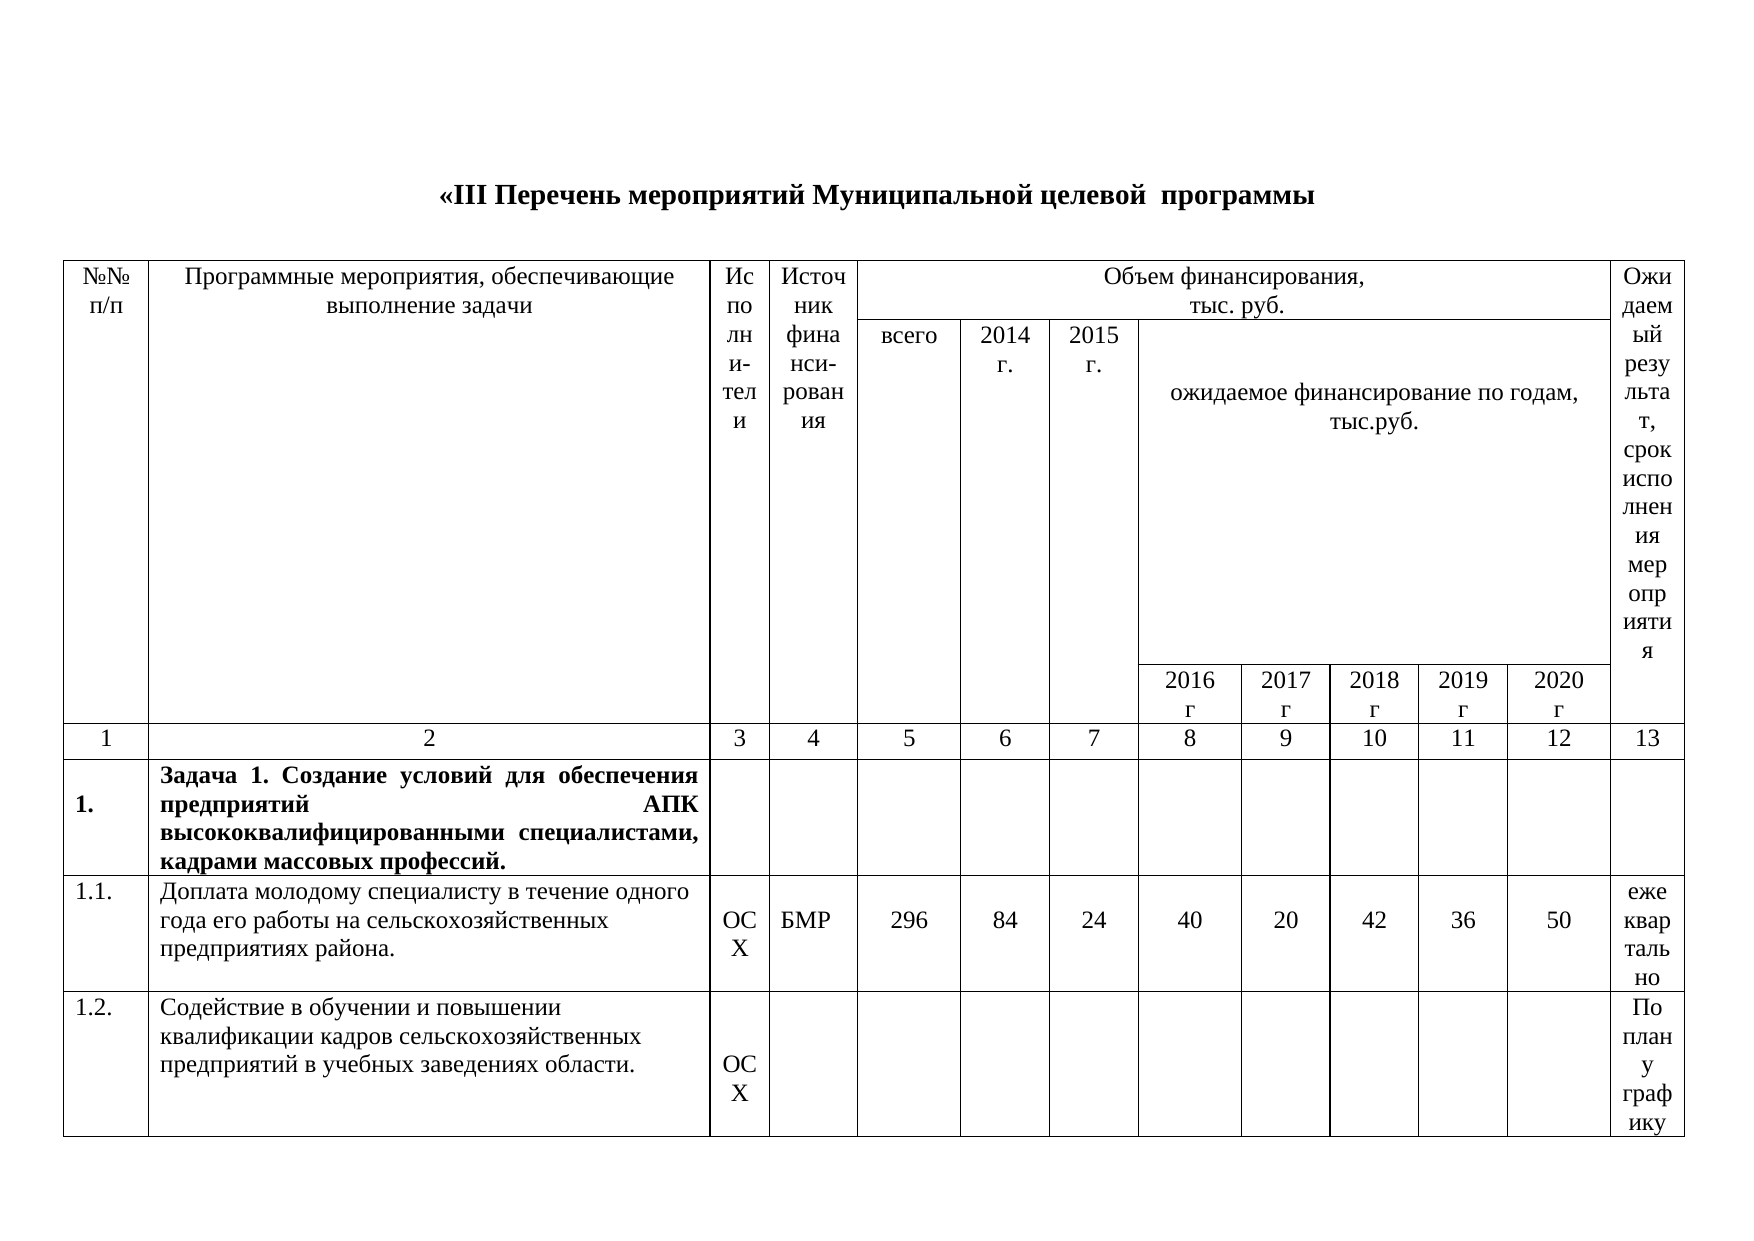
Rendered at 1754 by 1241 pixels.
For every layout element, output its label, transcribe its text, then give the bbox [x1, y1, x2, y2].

table_cell 5 [858, 724, 960, 759]
table_cell [858, 992, 960, 1136]
table_cell [1242, 992, 1329, 1136]
table_cell [1331, 992, 1418, 1136]
table_header Объем финансирования, тыс. руб. [858, 261, 1610, 319]
table_cell Доплата молодому специалисту в течение одного года его работы на сельскохозяйственных предприятиях района. [149, 876, 709, 991]
table_header Источник финанси- рования [770, 261, 857, 722]
table_cell ожидаемое финансирование по годам, тыс.руб. [1139, 320, 1610, 664]
table_cell 13 [1611, 724, 1684, 759]
table_cell 2020 г [1508, 665, 1610, 722]
table_cell 20 [1242, 876, 1329, 991]
table_cell ОСХ [711, 992, 769, 1136]
table_cell 24 [1050, 876, 1138, 991]
table_cell БМР [770, 876, 857, 991]
table_cell [1331, 760, 1418, 875]
table_cell [1419, 760, 1507, 875]
table_cell 36 [1419, 876, 1507, 991]
table_header №№ п/п [64, 261, 148, 722]
table_cell 1 [64, 724, 148, 759]
table_cell 2016 г [1139, 665, 1241, 722]
table_header Исполни-тели [711, 261, 769, 722]
table_cell 6 [961, 724, 1049, 759]
table_cell 2015 г. [1050, 320, 1138, 722]
table_cell [770, 992, 857, 1136]
table_cell [961, 760, 1049, 875]
table_cell 12 [1508, 724, 1610, 759]
table_cell 8 [1139, 724, 1241, 759]
table_cell [711, 760, 769, 875]
table_cell 2014 г. [961, 320, 1049, 722]
table_cell [770, 760, 857, 875]
table_cell Задача 1. Создание условий для обеспечения предприятий АПК высококвалифицированными специалистами, кадрами массовых профессий. [149, 760, 709, 875]
table_cell [858, 760, 960, 875]
table_cell 42 [1331, 876, 1418, 991]
table_cell 10 [1331, 724, 1418, 759]
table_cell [149, 992, 709, 1136]
table_cell [1508, 760, 1610, 875]
table_cell 11 [1419, 724, 1507, 759]
table_cell 2018 г [1331, 665, 1418, 722]
table_cell ежеквартально [1611, 876, 1684, 991]
table_cell 2017 г [1242, 665, 1329, 722]
table_cell 2 [149, 724, 709, 759]
table_cell 2019 г [1419, 665, 1507, 722]
table_header Программные мероприятия, обеспечивающие выполнение задачи [149, 261, 709, 722]
table_cell 7 [1050, 724, 1138, 759]
table_cell 9 [1242, 724, 1329, 759]
table_cell [1050, 760, 1138, 875]
table_cell [1508, 992, 1610, 1136]
table_cell [1050, 992, 1138, 1136]
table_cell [1611, 992, 1684, 1136]
table_cell 1. [64, 760, 148, 875]
table_cell 40 [1139, 876, 1241, 991]
table_cell 296 [858, 876, 960, 991]
table_cell [1611, 760, 1684, 875]
table_cell 1.1. [64, 876, 148, 991]
table_cell 4 [770, 724, 857, 759]
table_cell 3 [711, 724, 769, 759]
table_header Ожидаемый результат, срок исполнения мероприятия [1611, 261, 1684, 664]
table_cell [1139, 760, 1241, 875]
table_cell [1242, 760, 1329, 875]
table_cell [1611, 664, 1684, 722]
text «III Перечень мероприятий Муниципальной целевой программы [75, 177, 1679, 211]
table_cell ОСХ [711, 876, 769, 991]
table_cell [1139, 992, 1241, 1136]
table_cell [961, 992, 1049, 1136]
table_cell 1.2. [64, 992, 148, 1136]
table_cell 50 [1508, 876, 1610, 991]
table_cell всего [858, 320, 960, 722]
table_cell [1419, 992, 1507, 1136]
table_cell 84 [961, 876, 1049, 991]
